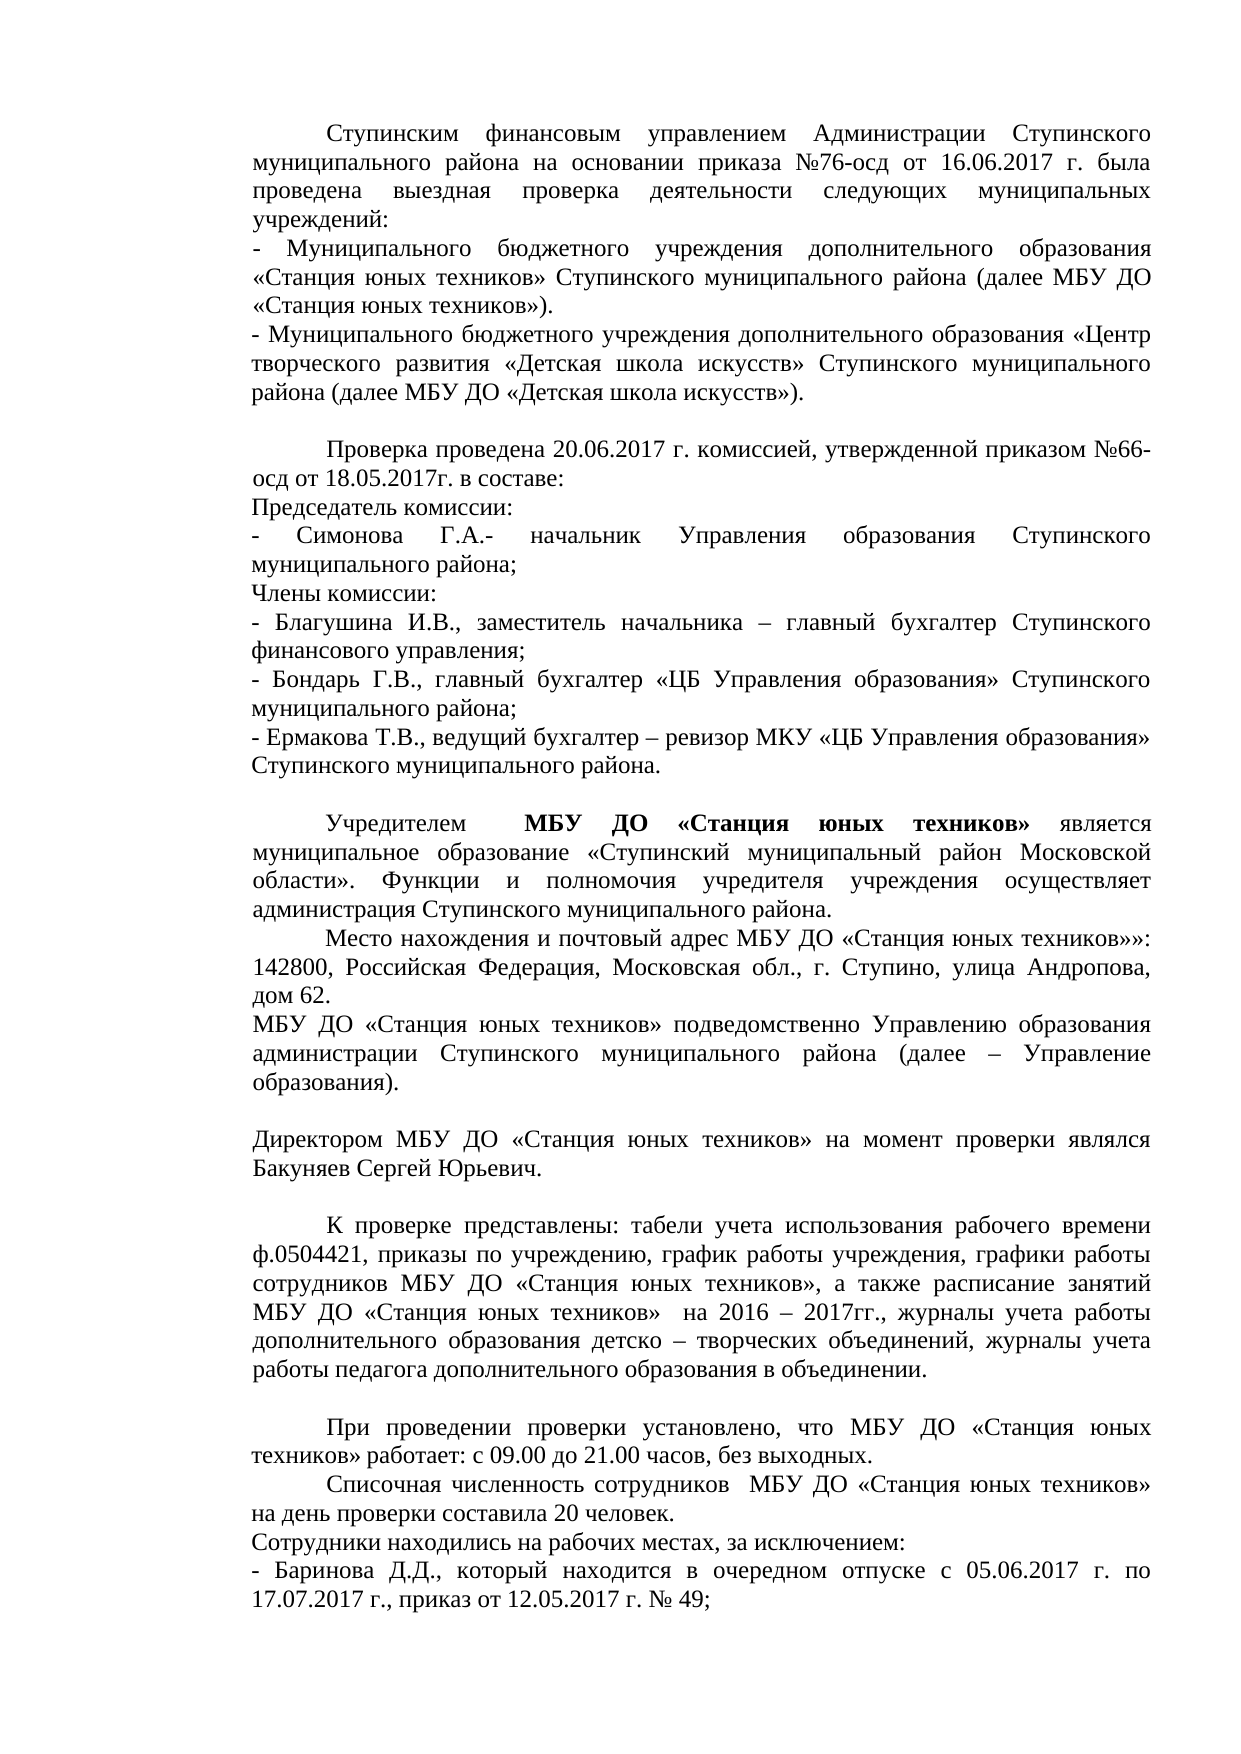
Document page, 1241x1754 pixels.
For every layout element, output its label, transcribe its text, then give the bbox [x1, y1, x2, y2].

text - Муниципального бюджетного учреждения дополнительного образования «Станция юных техников» Ступинского муниципального района (далее МБУ ДО «Станция юных техников»). [252, 233, 1152, 319]
text - Баринова Д.Д., который находится в очередном отпуске с 05.06.2017 г. по 17.07.2017 г., приказ от 12.05.2017 г. № 49; [251, 1556, 1152, 1613]
text Члены комиссии: [251, 578, 1152, 607]
text Учредителем МБУ ДО «Станция юных техников» является муниципальное образование «Ступинский муниципальный район Московской области». Функции и полномочия учредителя учреждения осуществляет администрация Ступинского муниципального района. [252, 808, 1152, 923]
text Сотрудники находились на рабочих местах, за исключением: [177, 1527, 1152, 1556]
text - Муниципального бюджетного учреждения дополнительного образования «Центр творческого развития «Детская школа искусств» Ступинского муниципального района (далее МБУ ДО «Детская школа искусств»). [251, 319, 1152, 406]
text К проверке представлены: табели учета использования рабочего времени ф.0504421, приказы по учреждению, график работы учреждения, графики работы сотрудников МБУ ДО «Станция юных техников», а также расписание занятий МБУ ДО «Станция юных техников» на 2016 – 2017гг., журналы учета работы дополнительного образования детско – творческих объединений, журналы учета работы педагога дополнительного образования в объединении. [252, 1211, 1152, 1383]
text - Ермакова Т.В., ведущий бухгалтер – ревизор МКУ «ЦБ Управления образования» Ступинского муниципального района. [251, 722, 1152, 779]
text Списочная численность сотрудников МБУ ДО «Станция юных техников» на день проверки составила 20 человек. [251, 1469, 1152, 1527]
text При проведении проверки установлено, что МБУ ДО «Станция юных техников» работает: с 09.00 до 21.00 часов, без выходных. [251, 1412, 1152, 1469]
text Председатель комиссии: [251, 492, 1152, 521]
text Директором МБУ ДО «Станция юных техников» на момент проверки являлся Бакуняев Сергей Юрьевич. [252, 1124, 1152, 1182]
text Ступинским финансовым управлением Администрации Ступинского муниципального района на основании приказа №76-осд от 16.06.2017 г. была проведена выездная проверка деятельности следующих муниципальных учреждений: [252, 118, 1152, 233]
text Проверка проведена 20.06.2017 г. комиссией, утвержденной приказом №66-осд от 18.05.2017г. в составе: [252, 434, 1152, 492]
text Место нахождения и почтовый адрес МБУ ДО «Станция юных техников»»: 142800, Российская Федерация, Московская обл., г. Ступино, улица Андропова, дом 62. [252, 923, 1152, 1009]
text - Благушина И.В., заместитель начальника – главный бухгалтер Ступинского финансового управления; [251, 607, 1152, 664]
text - Бондарь Г.В., главный бухгалтер «ЦБ Управления образования» Ступинского муниципального района; [251, 664, 1152, 722]
text МБУ ДО «Станция юных техников» подведомственно Управлению образования администрации Ступинского муниципального района (далее – Управление образования). [252, 1009, 1152, 1096]
text - Симонова Г.А.- начальник Управления образования Ступинского муниципального района; [251, 521, 1152, 578]
